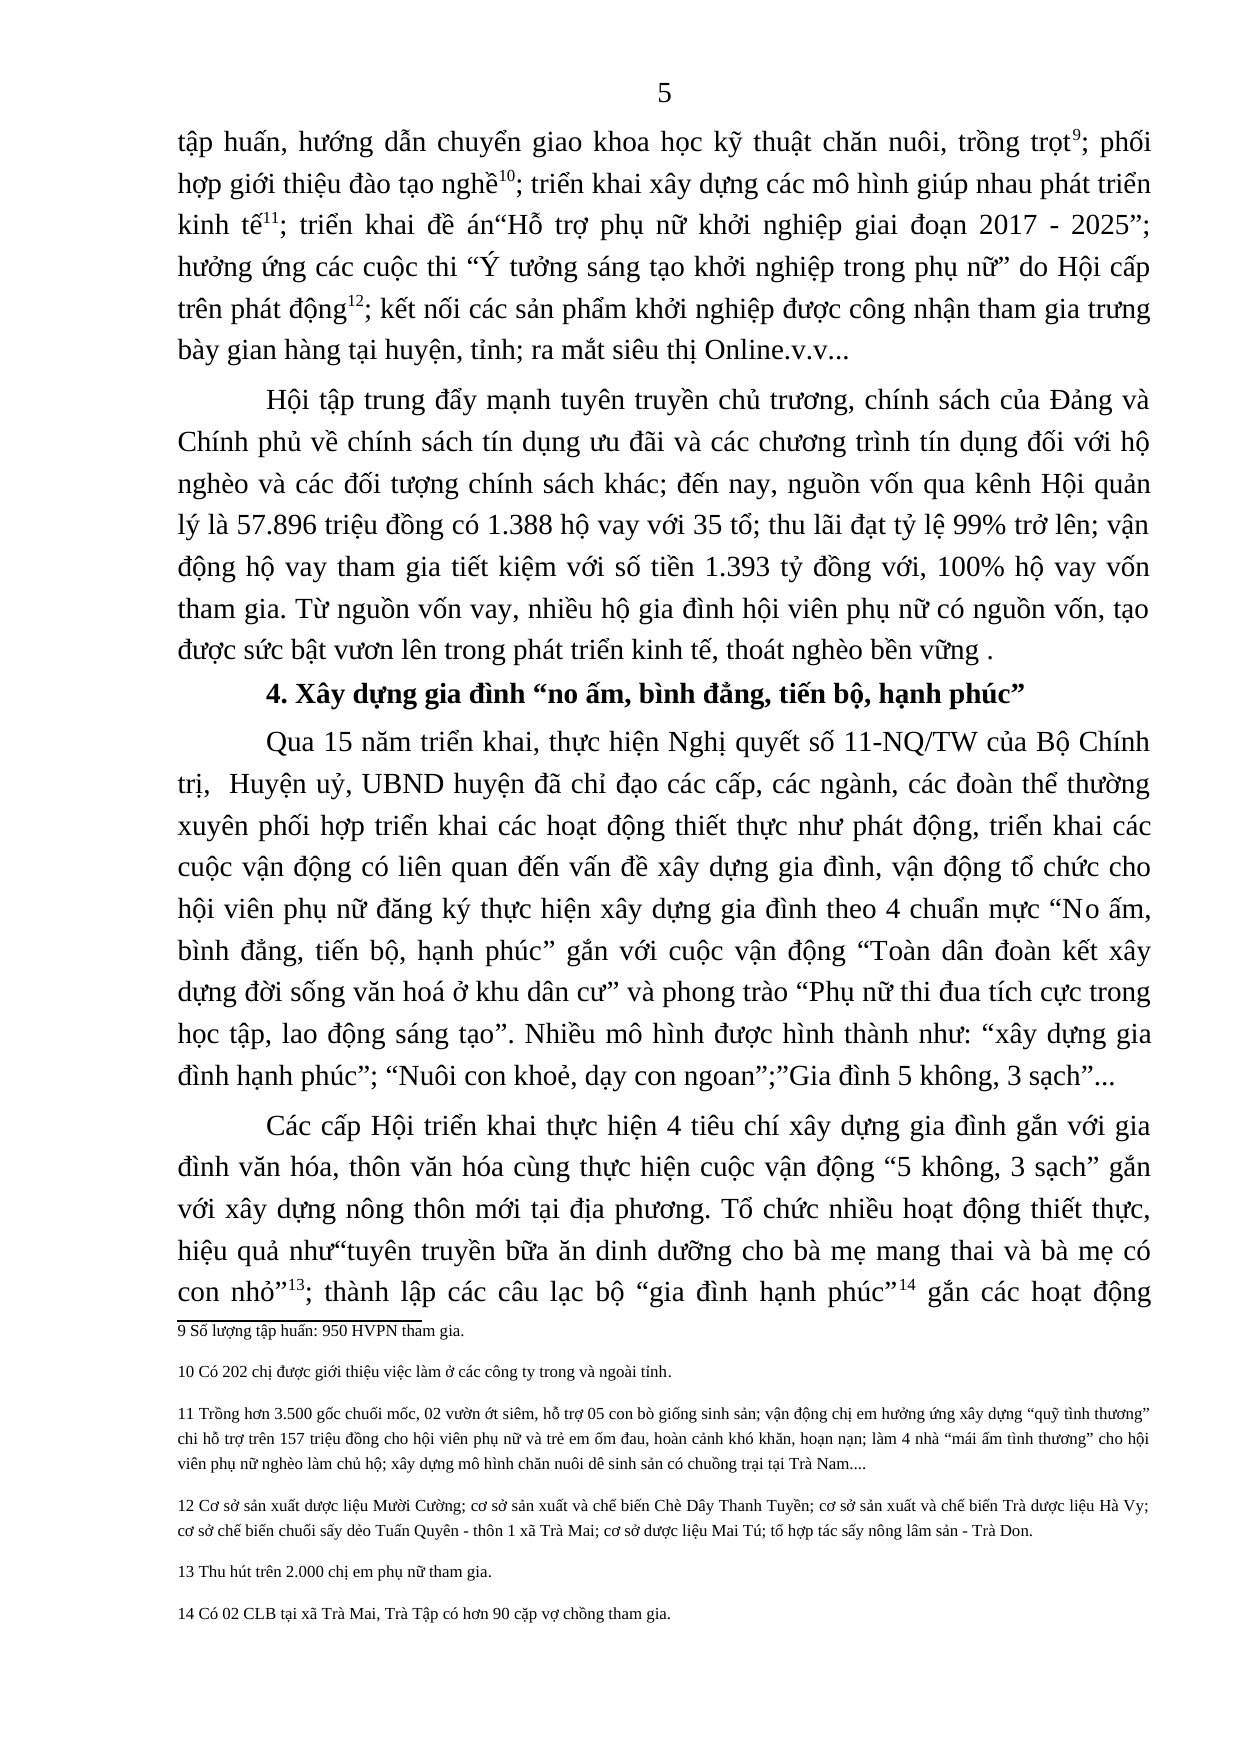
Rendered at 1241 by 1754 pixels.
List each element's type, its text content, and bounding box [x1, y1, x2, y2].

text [177, 118, 1152, 368]
text Hội tập trung đẩy mạnh tuyên truyền chủ trương, chính sách của Đảng và Chính phủ về chính sách tín dụng ưu đãi và các chương trình tín dụng đối với hộ nghèo và các đối tượng chính sách khác; đến nay, nguồn vốn qua kênh Hội quản lý là 57.896 triệu đồng có 1.388 hộ vay với 35 tổ; thu lãi đạt tỷ lệ 99% trở lên; vận động hộ vay tham gia tiết kiệm với số tiền 1.393 tỷ đồng với, 100% hộ vay vốn tham gia. Từ nguồn vốn vay, nhiều hộ gia đình hội viên phụ nữ có nguồn vốn, tạo được sức bật vươn lên trong phát triển kinh tế, thoát nghèo bền vững . [177, 376, 1152, 668]
text Qua 15 năm triển khai, thực hiện Nghị quyết số 11-NQ/TW của Bộ Chính trị, Huyện uỷ, UBND huyện đã chỉ đạo các cấp, các ngành, các đoàn thể thường xuyên phối hợp triển khai các hoạt động thiết thực như phát động, triển khai các cuộc vận động có liên quan đến vấn đề xây dựng gia đình, vận động tổ chức cho hội viên phụ nữ đăng ký thực hiện xây dựng gia đình theo 4 chuẩn mực “No ấm, bình đẳng, tiến bộ, hạnh phúc” gắn với cuộc vận động “Toàn dân đoàn kết xây dựng đời sống văn hoá ở khu dân cư” và phong trào “Phụ nữ thi đua tích cực trong học tập, lao động sáng tạo”. Nhiều mô hình được hình thành như: “xây dựng gia đình hạnh phúc”; “Nuôi con khoẻ, dạy con ngoan”;”Gia đình 5 không, 3 sạch”... [177, 718, 1152, 1093]
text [177, 1102, 1152, 1310]
text 4. Xây dựng gia đình “no ấm, bình đẳng, tiến bộ, hạnh phúc” [177, 676, 1152, 710]
